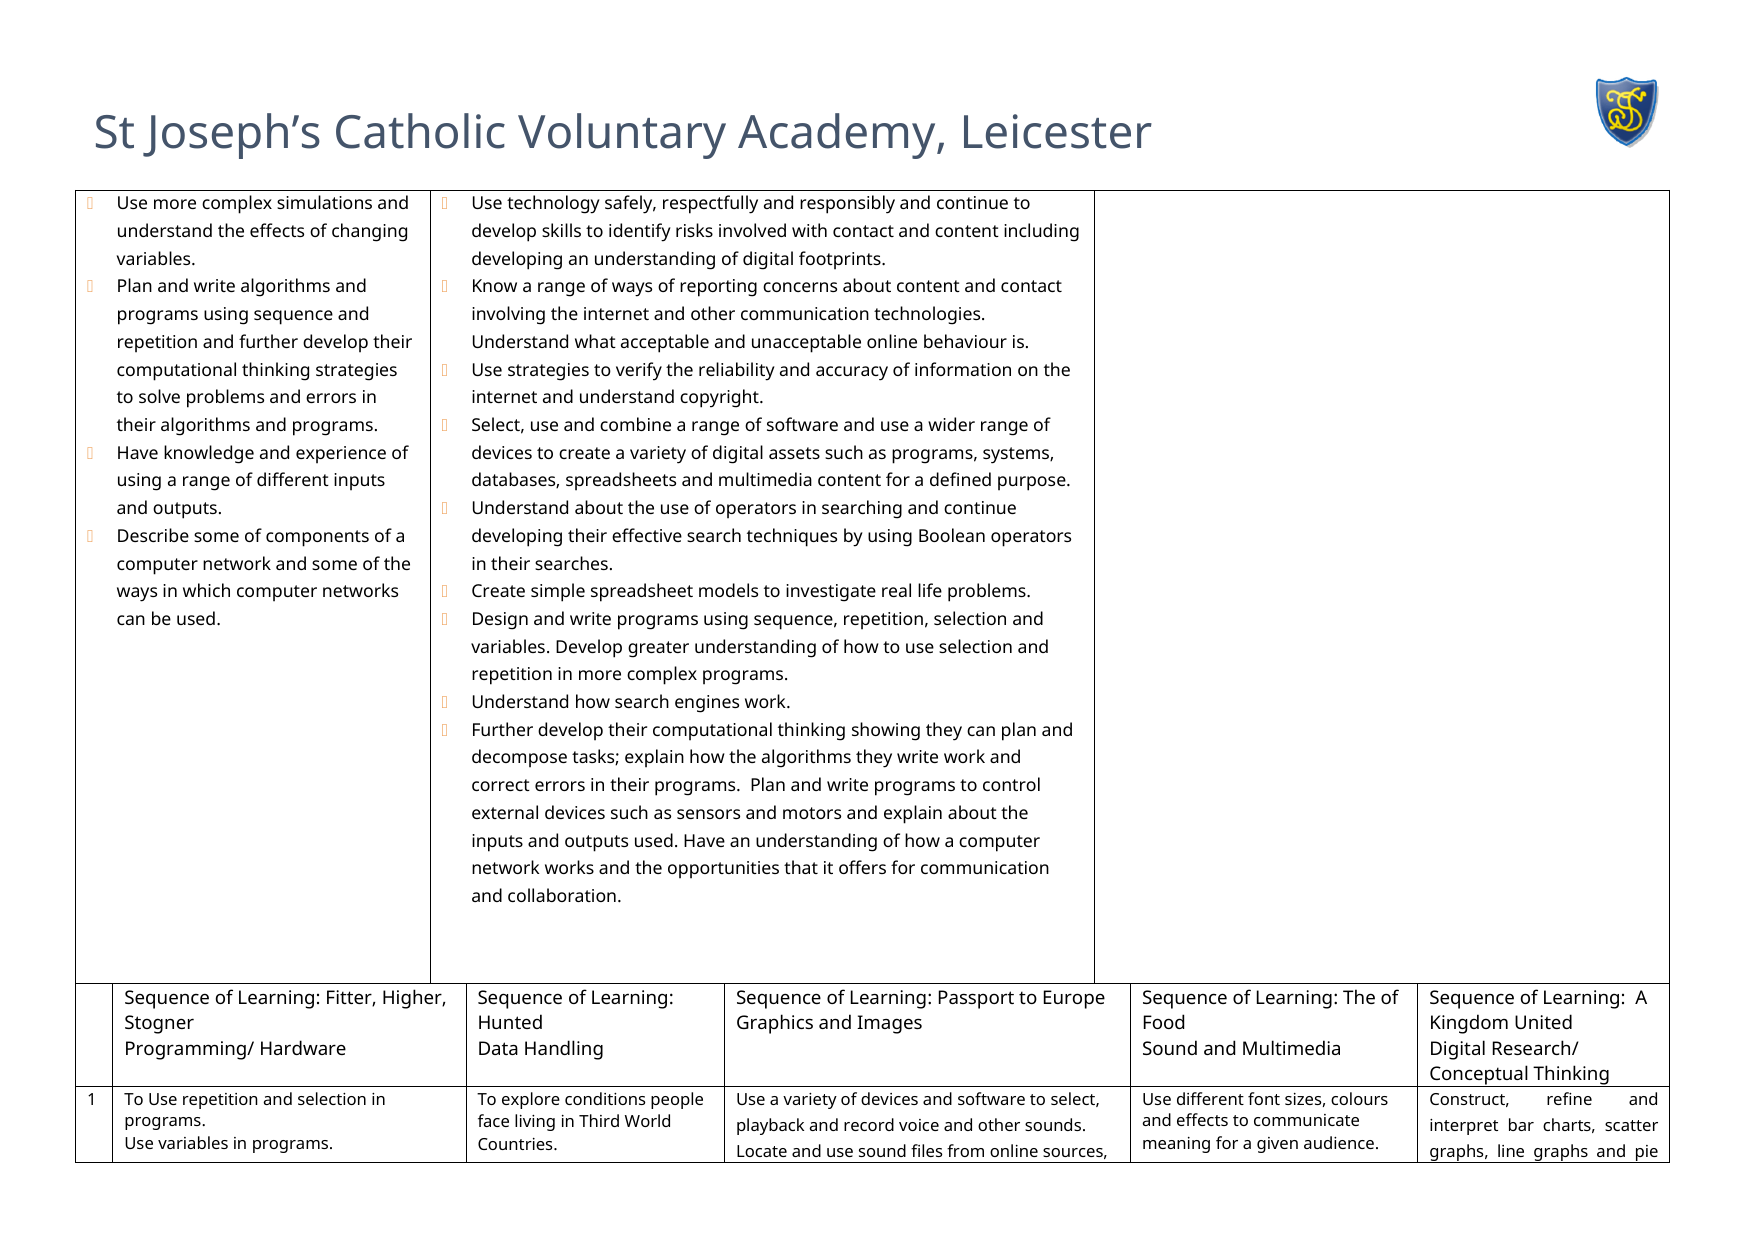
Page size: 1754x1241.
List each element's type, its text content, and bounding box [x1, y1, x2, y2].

table_cell Sequence of Learning: The of Food Sound and Multimedia [1131, 984, 1417, 1086]
table_cell [1095, 191, 1669, 983]
table_cell Sequence of Learning: Passport to Europe Graphics and Images [725, 984, 1130, 1086]
table_cell To explore conditions people face living in Third World Countries. [467, 1087, 724, 1162]
table_cell Sequence of Learning: Fitter, Higher, Stogner Programming/ Hardware [113, 984, 466, 1086]
table_cell [76, 984, 112, 1086]
table_cell Sequence of Learning: Hunted Data Handling [467, 984, 724, 1086]
table_cell Sequence of Learning: A Kingdom United Digital Research/ Conceptual Thinking [1418, 984, 1669, 1086]
picture [1592, 73, 1661, 149]
table_cell 1 [76, 1087, 112, 1162]
